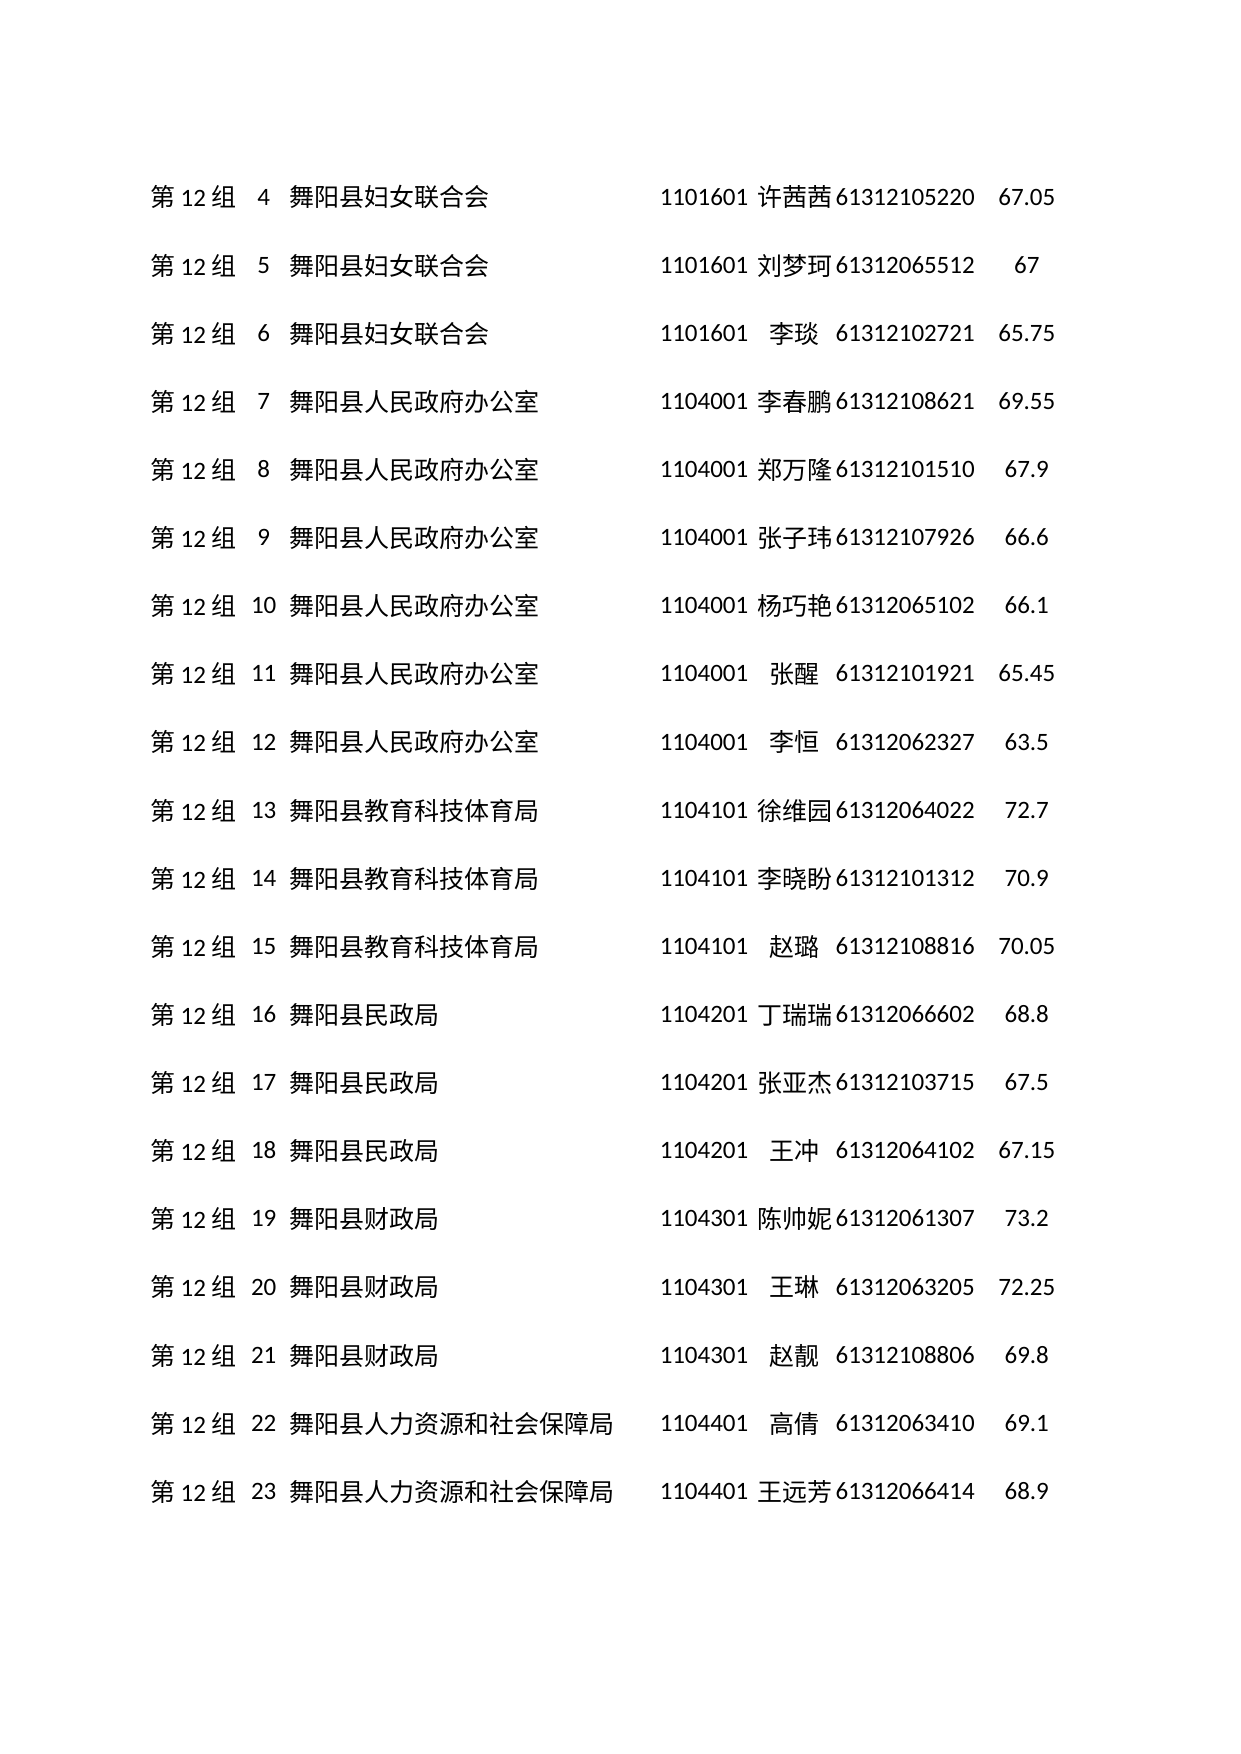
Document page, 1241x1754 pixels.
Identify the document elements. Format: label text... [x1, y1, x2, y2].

table_cell 李春鹏 [760, 366, 840, 434]
table_cell 20 [239, 1252, 298, 1320]
table_cell 第12组 [158, 639, 239, 707]
table_cell 13 [239, 775, 298, 843]
table_cell 1101601 [659, 162, 760, 230]
table_cell 舞阳县民政局 [299, 1116, 659, 1184]
table_cell 61312108621 [840, 366, 981, 434]
table_cell 1104001 [659, 503, 760, 571]
table_cell 1104401 [659, 1388, 760, 1456]
table_cell 8 [239, 435, 298, 503]
table_cell 65.45 [981, 639, 1082, 707]
table_cell 张亚杰 [760, 1048, 840, 1116]
table_cell 王冲 [760, 1116, 840, 1184]
table_cell 1104201 [659, 1116, 760, 1184]
table_cell 舞阳县人民政府办公室 [299, 571, 659, 639]
table_cell 67.9 [981, 435, 1082, 503]
table_cell 61312101510 [840, 435, 981, 503]
table_cell 1104301 [659, 1184, 760, 1252]
table_cell 第12组 [158, 911, 239, 979]
table_cell 第12组 [158, 707, 239, 775]
table_cell 郑万隆 [760, 435, 840, 503]
table_cell 67.5 [981, 1048, 1082, 1116]
table_cell 舞阳县民政局 [299, 980, 659, 1048]
table_cell 5 [239, 230, 298, 298]
table_cell 9 [239, 503, 298, 571]
table_cell 61312064102 [840, 1116, 981, 1184]
table_cell 舞阳县人民政府办公室 [299, 503, 659, 571]
table_cell 73.2 [981, 1184, 1082, 1252]
table_cell 23 [239, 1456, 298, 1524]
table_cell 7 [239, 366, 298, 434]
table_cell 1101601 [659, 298, 760, 366]
table_cell 第12组 [158, 980, 239, 1048]
table_cell 67.15 [981, 1116, 1082, 1184]
table_cell 1104301 [659, 1320, 760, 1388]
table_cell 第12组 [158, 1456, 239, 1524]
table_cell 61312108806 [840, 1320, 981, 1388]
table_cell 第12组 [158, 366, 239, 434]
table_cell 张子玮 [760, 503, 840, 571]
table_cell 61312103715 [840, 1048, 981, 1116]
table_cell 61312061307 [840, 1184, 981, 1252]
table_cell 第12组 [158, 298, 239, 366]
table_cell 舞阳县教育科技体育局 [299, 775, 659, 843]
table_cell 第12组 [158, 162, 239, 230]
table_cell 舞阳县教育科技体育局 [299, 843, 659, 911]
table_cell 高倩 [760, 1388, 840, 1456]
table_cell 61312101312 [840, 843, 981, 911]
table_cell 67 [981, 230, 1082, 298]
table_cell 61312102721 [840, 298, 981, 366]
table_cell 1104401 [659, 1456, 760, 1524]
table_cell 第12组 [158, 435, 239, 503]
table_cell 66.6 [981, 503, 1082, 571]
table_cell 舞阳县民政局 [299, 1048, 659, 1116]
table_cell 舞阳县妇女联合会 [299, 162, 659, 230]
table_cell 赵璐 [760, 911, 840, 979]
table_cell 第12组 [158, 1048, 239, 1116]
table_cell 6 [239, 298, 298, 366]
table_cell 李晓盼 [760, 843, 840, 911]
table_cell 72.7 [981, 775, 1082, 843]
table_cell 徐维园 [760, 775, 840, 843]
table_cell 61312063410 [840, 1388, 981, 1456]
table_cell 61312063205 [840, 1252, 981, 1320]
table_cell 67.05 [981, 162, 1082, 230]
table_cell 第12组 [158, 571, 239, 639]
table_cell 69.8 [981, 1320, 1082, 1388]
table_cell 1104101 [659, 911, 760, 979]
table_cell 王琳 [760, 1252, 840, 1320]
table_cell 17 [239, 1048, 298, 1116]
table_cell 11 [239, 639, 298, 707]
table_cell 21 [239, 1320, 298, 1388]
table_cell 舞阳县财政局 [299, 1252, 659, 1320]
table_cell 舞阳县人力资源和社会保障局 [299, 1388, 659, 1456]
table_cell 张醒 [760, 639, 840, 707]
table_cell 舞阳县财政局 [299, 1184, 659, 1252]
table_cell 69.1 [981, 1388, 1082, 1456]
table_cell 1104001 [659, 707, 760, 775]
table_cell 舞阳县教育科技体育局 [299, 911, 659, 979]
table_cell 1104301 [659, 1252, 760, 1320]
table_cell 第12组 [158, 1252, 239, 1320]
table_cell 李琰 [760, 298, 840, 366]
table_cell 10 [239, 571, 298, 639]
table_cell 许茜茜 [760, 162, 840, 230]
table_cell 1104201 [659, 980, 760, 1048]
table_cell 赵靓 [760, 1320, 840, 1388]
table_cell 63.5 [981, 707, 1082, 775]
table_cell 1104101 [659, 843, 760, 911]
table_cell 1101601 [659, 230, 760, 298]
table_cell 18 [239, 1116, 298, 1184]
table_cell 第12组 [158, 230, 239, 298]
table_cell 刘梦珂 [760, 230, 840, 298]
table_cell 1104001 [659, 366, 760, 434]
table_cell 舞阳县人力资源和社会保障局 [299, 1456, 659, 1524]
table_cell 61312064022 [840, 775, 981, 843]
table_cell 14 [239, 843, 298, 911]
table_cell 61312065102 [840, 571, 981, 639]
table_cell 舞阳县人民政府办公室 [299, 435, 659, 503]
table_cell 第12组 [158, 1388, 239, 1456]
table_cell 1104001 [659, 435, 760, 503]
table_cell 1104001 [659, 571, 760, 639]
table_cell 12 [239, 707, 298, 775]
table_cell 1104001 [659, 639, 760, 707]
table_cell 66.1 [981, 571, 1082, 639]
table_cell 68.9 [981, 1456, 1082, 1524]
table_cell 1104201 [659, 1048, 760, 1116]
table_cell 61312101921 [840, 639, 981, 707]
table_cell 舞阳县妇女联合会 [299, 230, 659, 298]
table_cell 61312108816 [840, 911, 981, 979]
table_cell 61312107926 [840, 503, 981, 571]
table_cell 4 [239, 162, 298, 230]
table_cell 第12组 [158, 1320, 239, 1388]
table_cell 舞阳县人民政府办公室 [299, 707, 659, 775]
table_cell 杨巧艳 [760, 571, 840, 639]
table_cell 72.25 [981, 1252, 1082, 1320]
table_cell 舞阳县妇女联合会 [299, 298, 659, 366]
table_cell 68.8 [981, 980, 1082, 1048]
table_cell 第12组 [158, 1184, 239, 1252]
table_cell 61312105220 [840, 162, 981, 230]
table_cell 舞阳县人民政府办公室 [299, 366, 659, 434]
table_cell 70.05 [981, 911, 1082, 979]
table_cell 22 [239, 1388, 298, 1456]
table_cell 第12组 [158, 503, 239, 571]
table_cell 61312062327 [840, 707, 981, 775]
table_cell 第12组 [158, 1116, 239, 1184]
table_cell 第12组 [158, 843, 239, 911]
table_cell 舞阳县人民政府办公室 [299, 639, 659, 707]
table_cell 李恒 [760, 707, 840, 775]
table_cell 舞阳县财政局 [299, 1320, 659, 1388]
table_cell 65.75 [981, 298, 1082, 366]
table_cell 61312065512 [840, 230, 981, 298]
table_cell 61312066414 [840, 1456, 981, 1524]
table_cell 19 [239, 1184, 298, 1252]
table_cell 丁瑞瑞 [760, 980, 840, 1048]
table_cell 15 [239, 911, 298, 979]
table_cell 16 [239, 980, 298, 1048]
table_cell 1104101 [659, 775, 760, 843]
table_cell 70.9 [981, 843, 1082, 911]
table_cell 陈帅妮 [760, 1184, 840, 1252]
table_cell 61312066602 [840, 980, 981, 1048]
table_cell 69.55 [981, 366, 1082, 434]
table_cell 王远芳 [760, 1456, 840, 1524]
table_cell 第12组 [158, 775, 239, 843]
